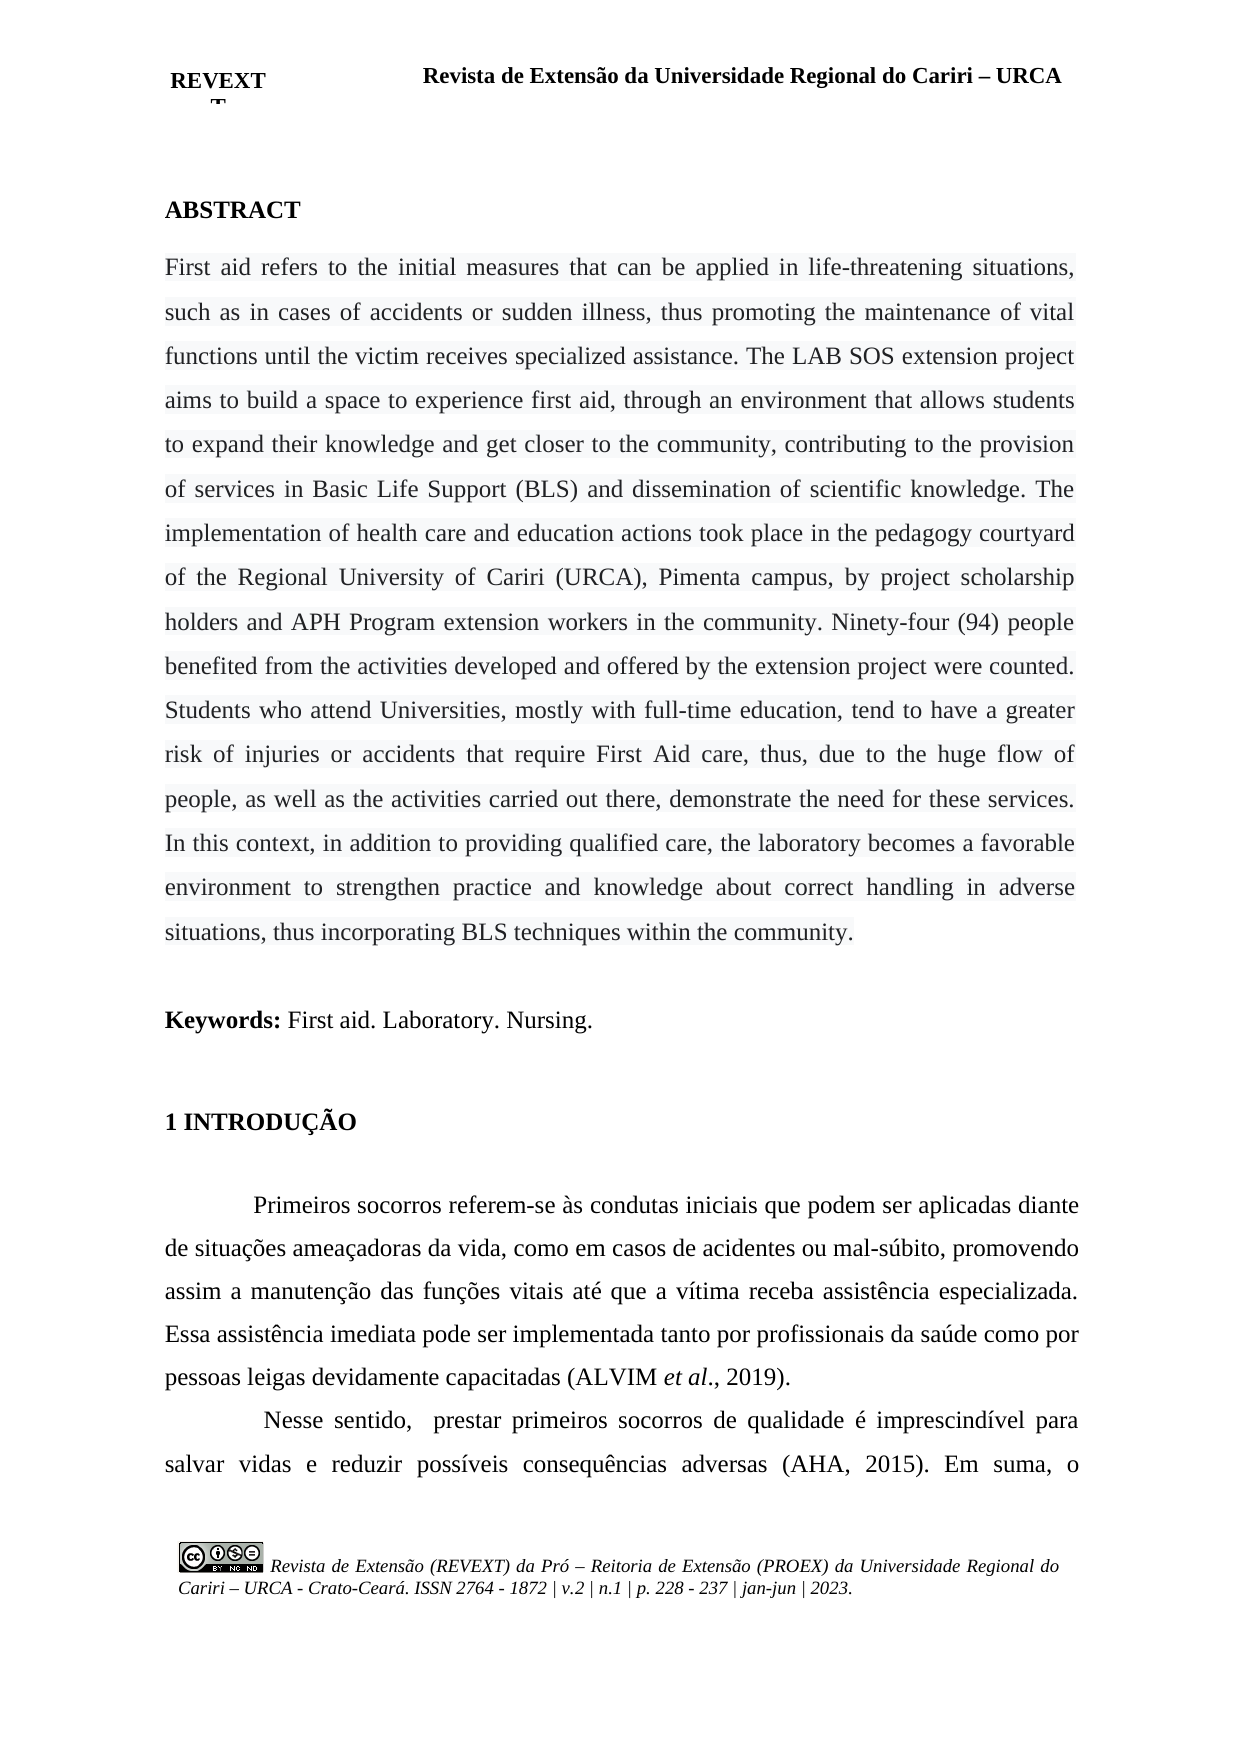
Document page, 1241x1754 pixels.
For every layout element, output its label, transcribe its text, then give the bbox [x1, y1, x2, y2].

picture [177, 1541, 264, 1573]
text Primeiros socorros referem-se às condutas iniciais que podem ser aplicadas diante de situações ameaçadoras da vida, como em casos de acidentes ou mal-súbito, promovendo assim a manutenção das funções vitais até que a vítima receba assistência especializada. Essa assistência imediata pode ser implementada tanto por profissionais da saúde como por pessoas leigas devidamente capacitadas (ALVIM et al., 2019). [164, 1190, 1080, 1391]
text First aid refers to the initial measures that can be applied in life-threatening situations, such as in cases of accidents or sudden illness, thus promoting the maintenance of vital functions until the victim receives specialized assistance. The LAB SOS extension project aims to build a space to experience first aid, through an environment that allows students to expand their knowledge and get closer to the community, contributing to the provision of services in Basic Life Support (BLS) and dissemination of scientific knowledge. The implementation of health care and education actions took place in the pedagogy courtyard of the Regional University of Cariri (URCA), Pimenta campus, by project scholarship holders and APH Program extension workers in the community. Ninety-four (94) people benefited from the activities developed and offered by the extension project were counted. Students who attend Universities, mostly with full-time education, tend to have a greater risk of injuries or accidents that require First Aid care, thus, due to the huge flow of people, as well as the activities carried out there, demonstrate the need for these services. In this context, in addition to providing qualified care, the laboratory becomes a favorable environment to strengthen practice and knowledge about correct handling in adverse situations, thus incorporating BLS techniques within the community. [164, 252, 1076, 441]
text First aid refers to the initial measures that can be applied in life-threatening situations, such as in cases of accidents or sudden illness, thus promoting the maintenance of vital functions until the victim receives specialized assistance. The LAB SOS extension project aims to build a space to experience first aid, through an environment that allows students to expand their knowledge and get closer to the community, contributing to the provision of services in Basic Life Support (BLS) and dissemination of scientific knowledge. The implementation of health care and education actions took place in the pedagogy courtyard of the Regional University of Cariri (URCA), Pimenta campus, by project scholarship holders and APH Program extension workers in the community. Ninety-four (94) people benefited from the activities developed and offered by the extension project were counted. Students who attend Universities, mostly with full-time education, tend to have a greater risk of injuries or accidents that require First Aid care, thus, due to the huge flow of people, as well as the activities carried out there, demonstrate the need for these services. In this context, in addition to providing qualified care, the laboratory becomes a favorable environment to strengthen practice and knowledge about correct handling in adverse situations, thus incorporating BLS techniques within the community. [164, 658, 1076, 761]
text First aid refers to the initial measures that can be applied in life-threatening situations, such as in cases of accidents or sudden illness, thus promoting the maintenance of vital functions until the victim receives specialized assistance. The LAB SOS extension project aims to build a space to experience first aid, through an environment that allows students to expand their knowledge and get closer to the community, contributing to the provision of services in Basic Life Support (BLS) and dissemination of scientific knowledge. The implementation of health care and education actions took place in the pedagogy courtyard of the Regional University of Cariri (URCA), Pimenta campus, by project scholarship holders and APH Program extension workers in the community. Ninety-four (94) people benefited from the activities developed and offered by the extension project were counted. Students who attend Universities, mostly with full-time education, tend to have a greater risk of injuries or accidents that require First Aid care, thus, due to the huge flow of people, as well as the activities carried out there, demonstrate the need for these services. In this context, in addition to providing qualified care, the laboratory becomes a favorable environment to strengthen practice and knowledge about correct handling in adverse situations, thus incorporating BLS techniques within the community. [164, 442, 1076, 629]
text First aid refers to the initial measures that can be applied in life-threatening situations, such as in cases of accidents or sudden illness, thus promoting the maintenance of vital functions until the victim receives specialized assistance. The LAB SOS extension project aims to build a space to experience first aid, through an environment that allows students to expand their knowledge and get closer to the community, contributing to the provision of services in Basic Life Support (BLS) and dissemination of scientific knowledge. The implementation of health care and education actions took place in the pedagogy courtyard of the Regional University of Cariri (URCA), Pimenta campus, by project scholarship holders and APH Program extension workers in the community. Ninety-four (94) people benefited from the activities developed and offered by the extension project were counted. Students who attend Universities, mostly with full-time education, tend to have a greater risk of injuries or accidents that require First Aid care, thus, due to the huge flow of people, as well as the activities carried out there, demonstrate the need for these services. In this context, in addition to providing qualified care, the laboratory becomes a favorable environment to strengthen practice and knowledge about correct handling in adverse situations, thus incorporating BLS techniques within the community. [164, 762, 1076, 945]
text ABSTRACT [164, 195, 1076, 224]
text Keywords: First aid. Laboratory. Nursing. [164, 1005, 1076, 1034]
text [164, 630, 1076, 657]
text 1 INTRODUÇÃO [164, 1107, 1076, 1136]
